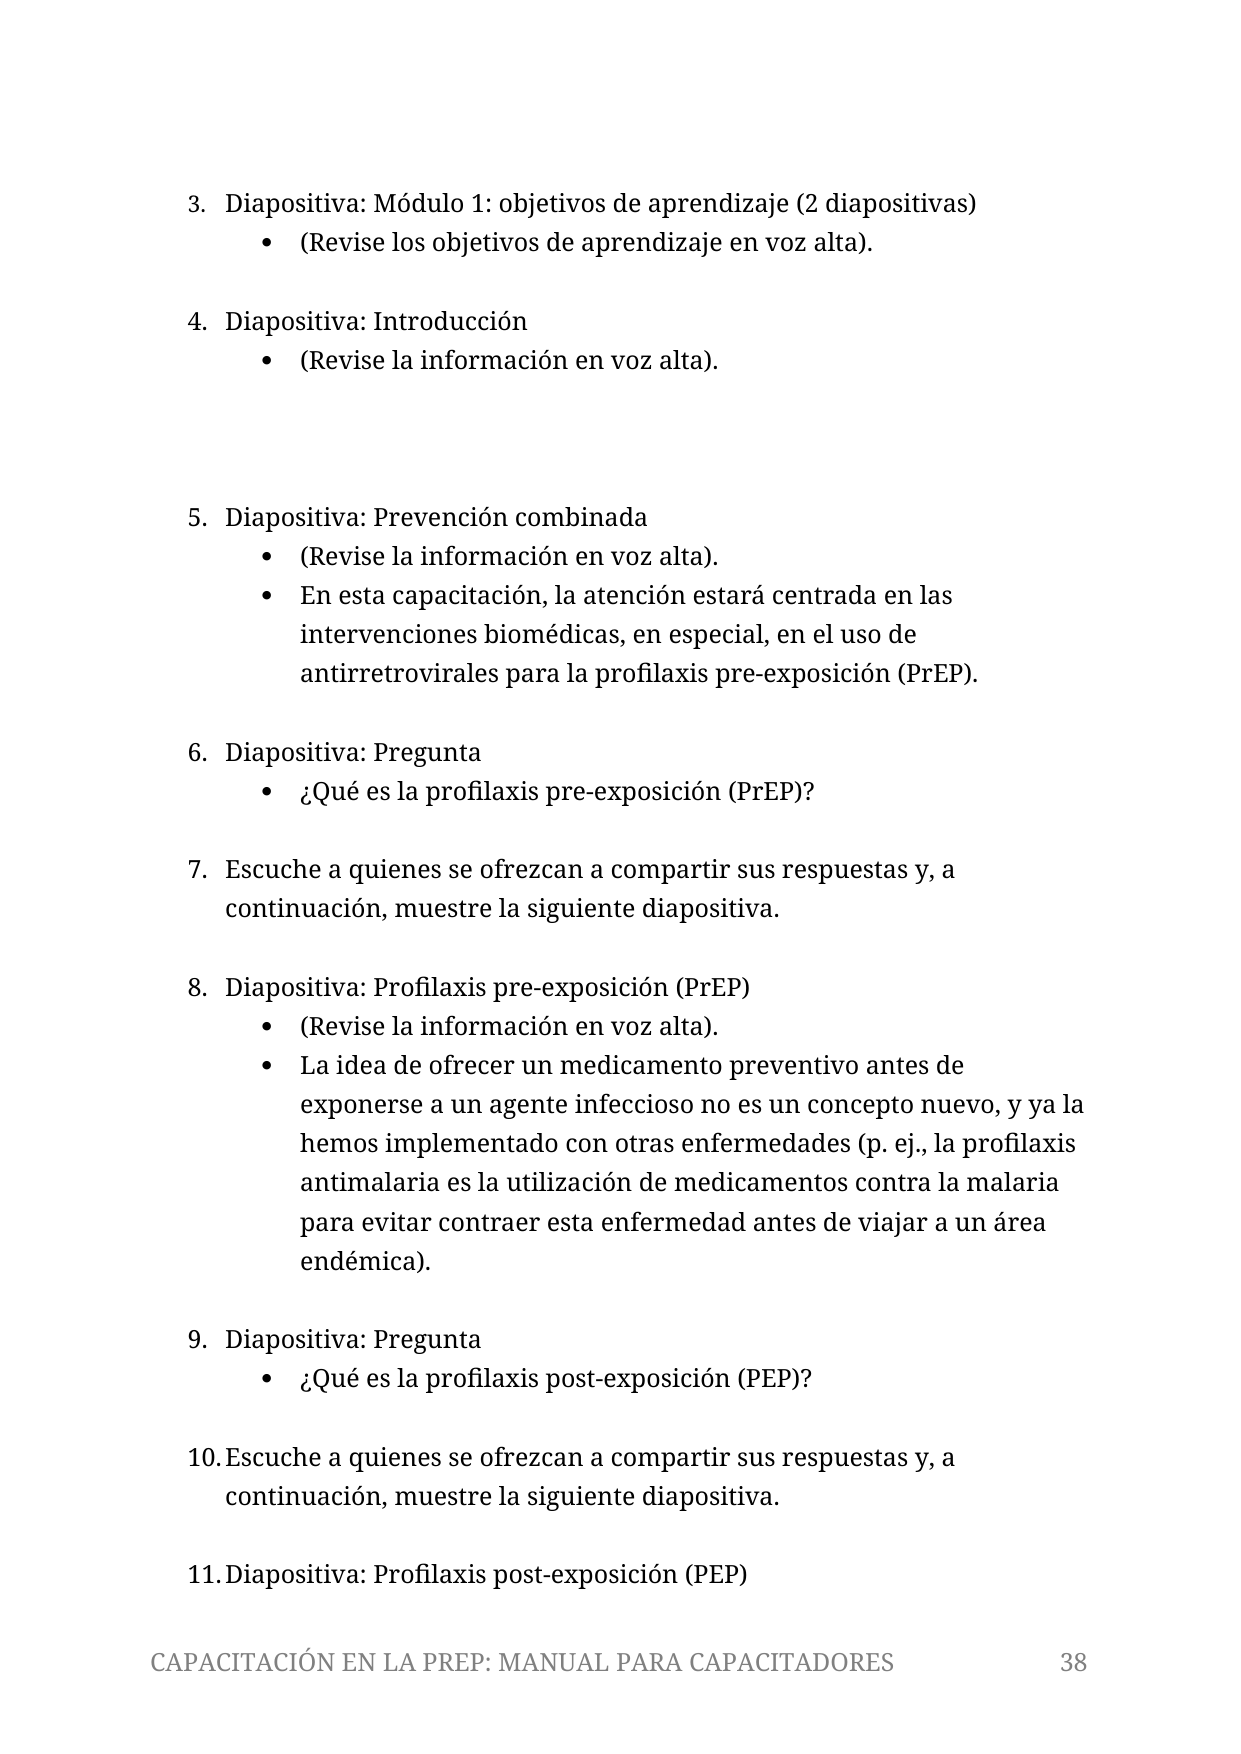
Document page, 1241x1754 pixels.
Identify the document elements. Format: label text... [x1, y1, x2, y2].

list La idea de ofrecer un medicamento preventivo antes de exponerse a un agente infeccioso no es un concepto nuevo, y ya la hemos implementado con otras enfermedades (p. ej., la profilaxis antimalaria es la utilización de medicamentos contra la malaria para evitar contraer esta enfermedad antes de viajar a un área endémica). [262, 1048, 1090, 1277]
list Diapositiva: Introducción [187, 303, 1090, 337]
list En esta capacitación, la atención estará centrada en las intervenciones biomédicas, en especial, en el uso de antirretrovirales para la profilaxis pre-exposición (PrEP). [262, 578, 1090, 690]
list Diapositiva: Profilaxis post-exposición (PEP) [187, 1557, 1090, 1591]
list Diapositiva: Módulo 1: objetivos de aprendizaje (2 diapositivas) [187, 186, 1090, 220]
list (Revise los objetivos de aprendizaje en voz alta). [262, 225, 1090, 259]
list Escuche a quienes se ofrezcan a compartir sus respuestas y, a continuación, muestre la siguiente diapositiva. [187, 1439, 1090, 1512]
list Diapositiva: Pregunta [187, 1322, 1090, 1356]
list (Revise la información en voz alta). [262, 1008, 1090, 1042]
list Diapositiva: Profilaxis pre-exposición (PrEP) [187, 969, 1090, 1003]
list Escuche a quienes se ofrezcan a compartir sus respuestas y, a continuación, muestre la siguiente diapositiva. [187, 852, 1090, 925]
list (Revise la información en voz alta). [262, 343, 1090, 377]
list ¿Qué es la profilaxis post-exposición (PEP)? [262, 1361, 1090, 1395]
list (Revise la información en voz alta). [262, 538, 1090, 572]
list Diapositiva: Prevención combinada [187, 499, 1090, 533]
list Diapositiva: Pregunta [187, 734, 1090, 768]
list ¿Qué es la profilaxis pre-exposición (PrEP)? [262, 773, 1090, 807]
